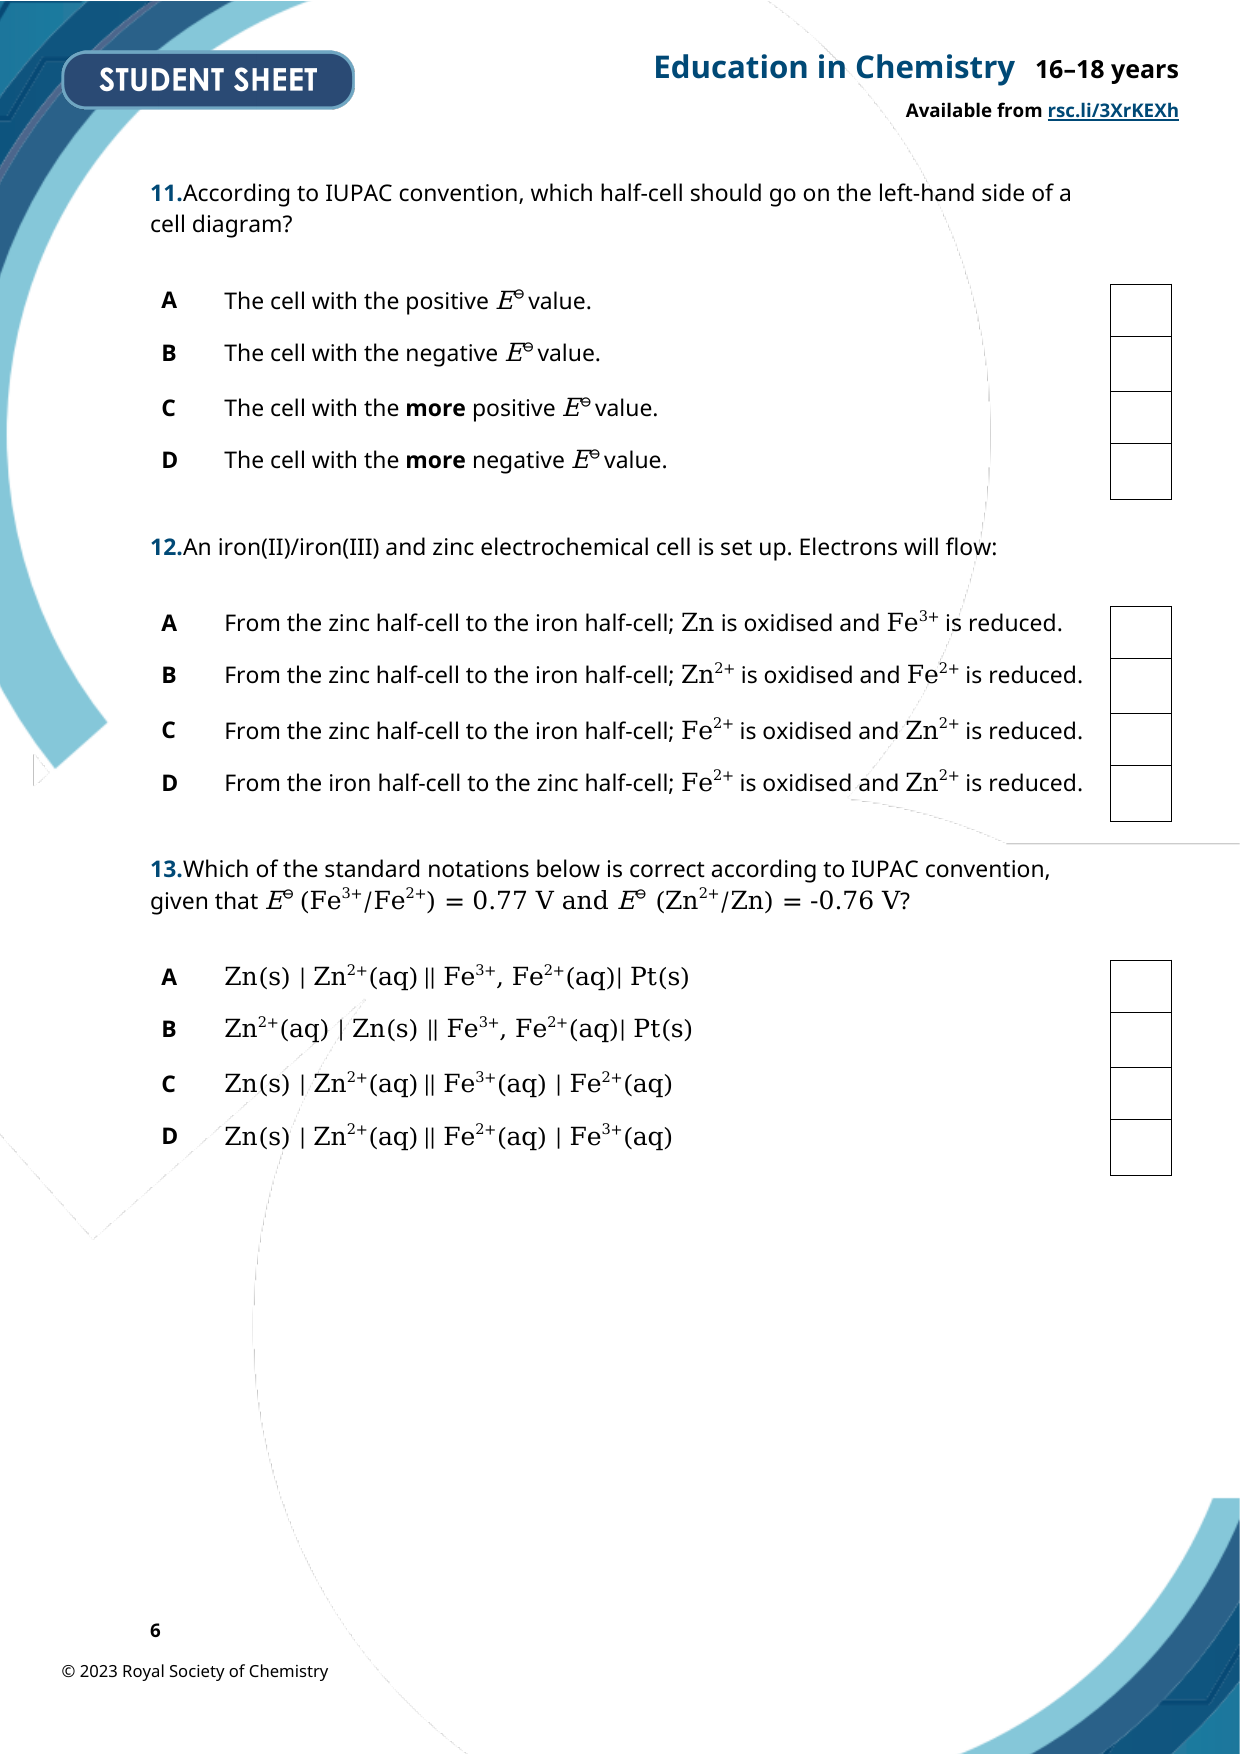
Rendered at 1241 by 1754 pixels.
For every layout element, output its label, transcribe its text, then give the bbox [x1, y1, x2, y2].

list According to IUPAC convention, which half-cell should go on the left-hand side of a cell diagram? [150, 177, 1090, 240]
table_header Zn(s) | Zn2+(aq) || Fe3+, Fe2+(aq)| Pt(s) [225, 960, 1110, 1012]
table_cell [1111, 1120, 1171, 1174]
table_cell Zn2+(aq) | Zn(s) || Fe3+, Fe2+(aq)| Pt(s) [225, 1012, 1110, 1067]
table_cell Zn(s) | Zn2+(aq) || Fe3+(aq) | Fe2+(aq) [225, 1067, 1110, 1119]
table_cell From the zinc half-cell to the iron half-cell; Fe2+ is oxidised and Zn2+ is reduced. [225, 713, 1110, 765]
table_cell B [150, 658, 225, 713]
table_cell C [150, 713, 225, 765]
table_cell [1111, 337, 1171, 391]
table_header From the zinc half-cell to the iron half-cell; Zn is oxidised and Fe3+ is reduced. [225, 606, 1110, 658]
table_cell From the iron half-cell to the zinc half-cell; Fe2+ is oxidised and Zn2+ is reduced. [225, 765, 1110, 821]
table_cell C [150, 391, 225, 443]
table_cell The cell with the more negative E⊖ value. [225, 443, 1110, 498]
table_cell [1111, 659, 1171, 713]
table_header A [150, 284, 225, 336]
table_cell [1111, 392, 1171, 443]
table_cell D [150, 765, 225, 821]
table_cell D [150, 1119, 225, 1174]
table_header A [150, 606, 225, 658]
table_header A [150, 960, 225, 1012]
table_cell [1111, 766, 1171, 821]
list Which of the standard notations below is correct according to IUPAC convention, given that E⊖ (Fe3+/Fe2+) = 0.77 V and E⊖ (Zn2+/Zn) = -0.76 V? [150, 853, 1090, 916]
table_cell [1111, 444, 1171, 498]
table_cell [1111, 714, 1171, 765]
table_cell D [150, 443, 225, 498]
table_cell B [150, 1012, 225, 1067]
table_cell [1111, 1068, 1171, 1119]
table_header The cell with the positive E⊖ value. [225, 284, 1110, 336]
table_cell The cell with the more positive E⊖ value. [225, 391, 1110, 443]
table_cell Zn(s) | Zn2+(aq) || Fe2+(aq) | Fe3+(aq) [225, 1119, 1110, 1174]
table_header [1111, 285, 1171, 336]
table_cell [1111, 1013, 1171, 1067]
table_cell C [150, 1067, 225, 1119]
table_cell From the zinc half-cell to the iron half-cell; Zn2+ is oxidised and Fe2+ is reduced. [225, 658, 1110, 713]
picture [61, 50, 355, 110]
table_cell B [150, 336, 225, 391]
table_header [1111, 961, 1171, 1012]
table_header [1111, 607, 1171, 658]
table_cell The cell with the negative E⊖ value. [225, 336, 1110, 391]
list An iron(II)/iron(III) and zinc electrochemical cell is set up. Electrons will flow: [150, 531, 1090, 562]
